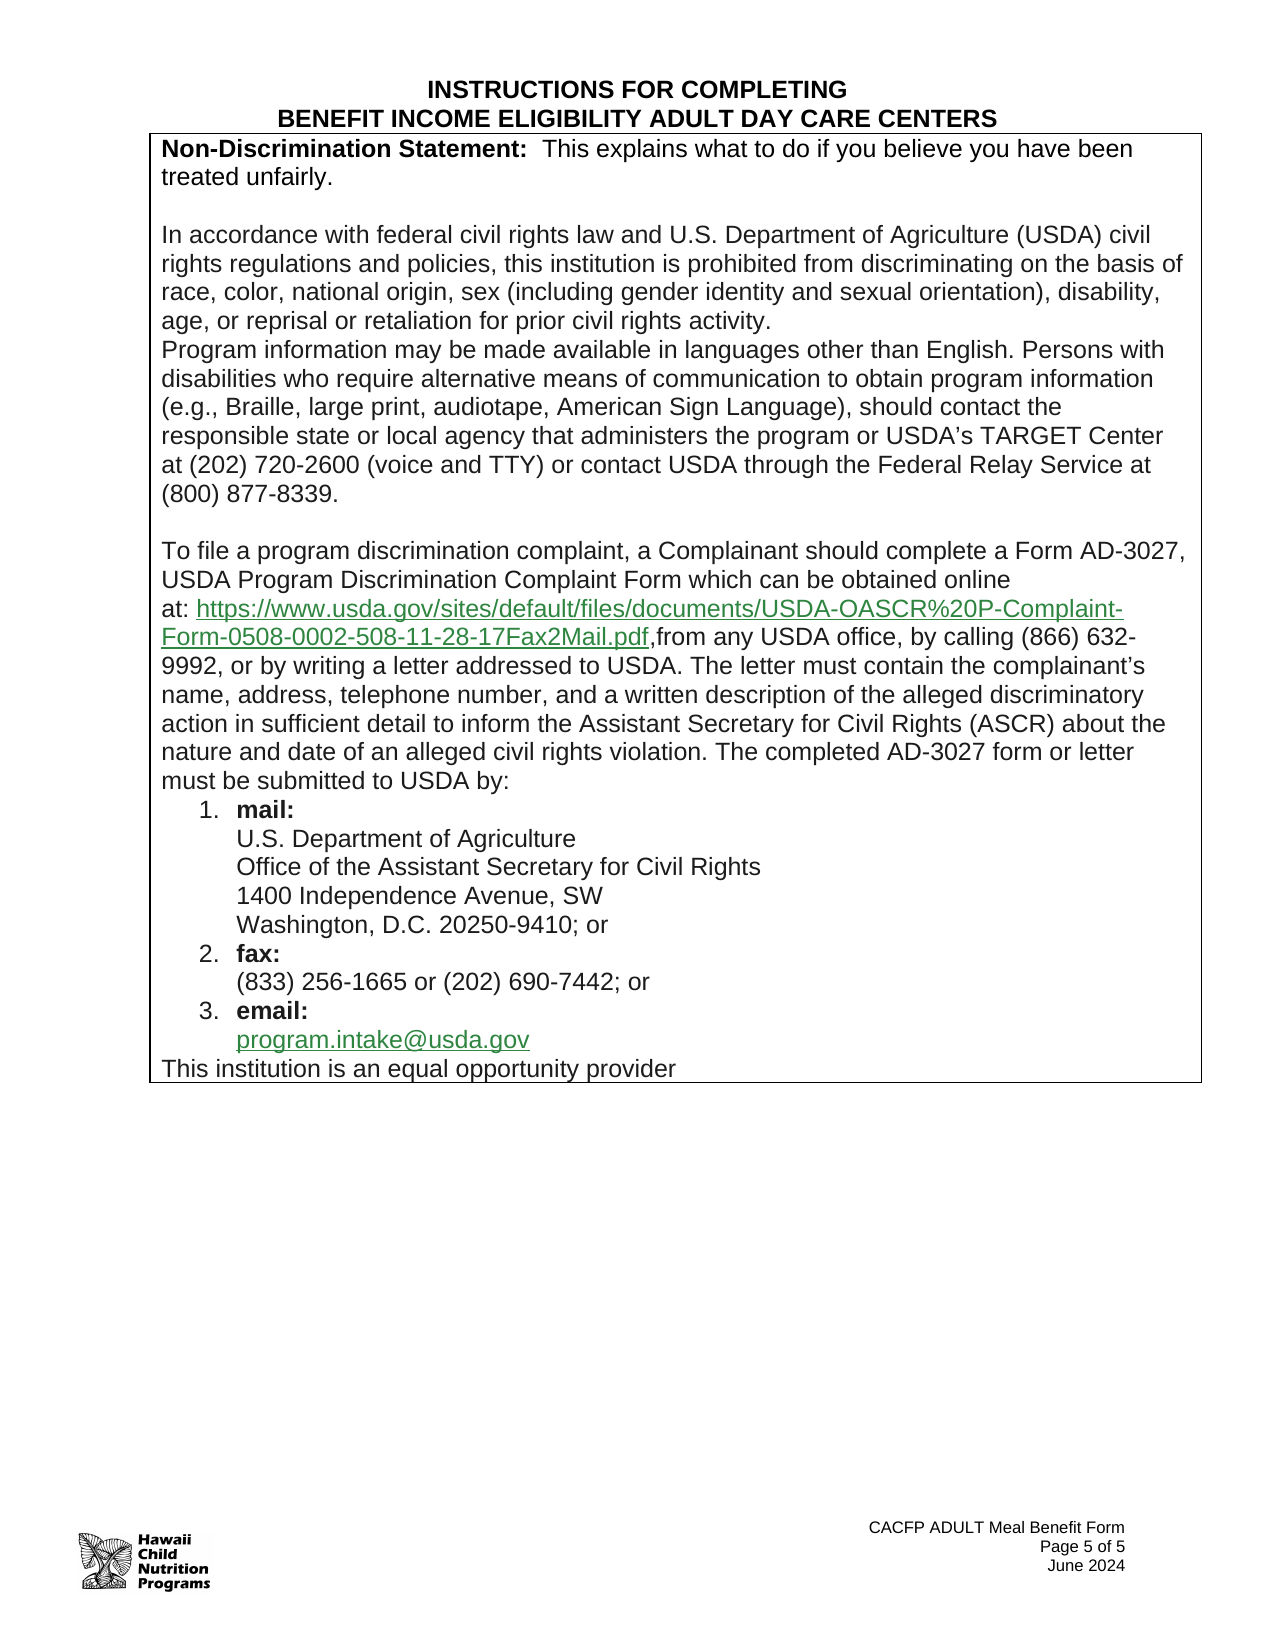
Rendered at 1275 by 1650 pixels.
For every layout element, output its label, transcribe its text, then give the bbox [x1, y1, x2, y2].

table_header Non-Discrimination Statement: This explains what to do if you believe you have been treated unfairly. In accordance with federal civil rights law and U.S. Department of Agriculture (USDA) civil rights regulations and policies, this institution is prohibited from discriminating on the basis of race, color, national origin, sex (including gender identity and sexual orientation), disability, age, or reprisal or retaliation for prior civil rights activity. Program information may be made available in languages other than English. Persons with disabilities who require alternative means of communication to obtain program information (e.g., Braille, large print, audiotape, American Sign Language), should contact the responsible state or local agency that administers the program or USDA’s TARGET Center at (202) 720-2600 (voice and TTY) or contact USDA through the Federal Relay Service at (800) 877-8339. To file a program discrimination complaint, a Complainant should complete a Form AD-3027, USDA Program Discrimination Complaint Form which can be obtained online at: https://www.usda.gov/sites/default/files/documents/USDA-OASCR%20P-Complaint-Form-0508-0002-508-11-28-17Fax2Mail.pdf,from any USDA office, by calling (866) 632-9992, or by writing a letter addressed to USDA. The letter must contain the complainant’s name, address, telephone number, and a written description of the alleged discriminatory action in sufficient detail to inform the Assistant Secretary for Civil Rights (ASCR) about the nature and date of an alleged civil rights violation. The completed AD-3027 form or letter must be submitted to USDA by: mail: U.S. Department of Agriculture Office of the Assistant Secretary for Civil Rights 1400 Independence Avenue, SW Washington, D.C. 20250-9410; or fax: (833) 256-1665 or (202) 690-7442; or email: program.intake@usda.gov This institution is an equal opportunity provider [151, 134, 1201, 1082]
picture [76, 1531, 214, 1594]
